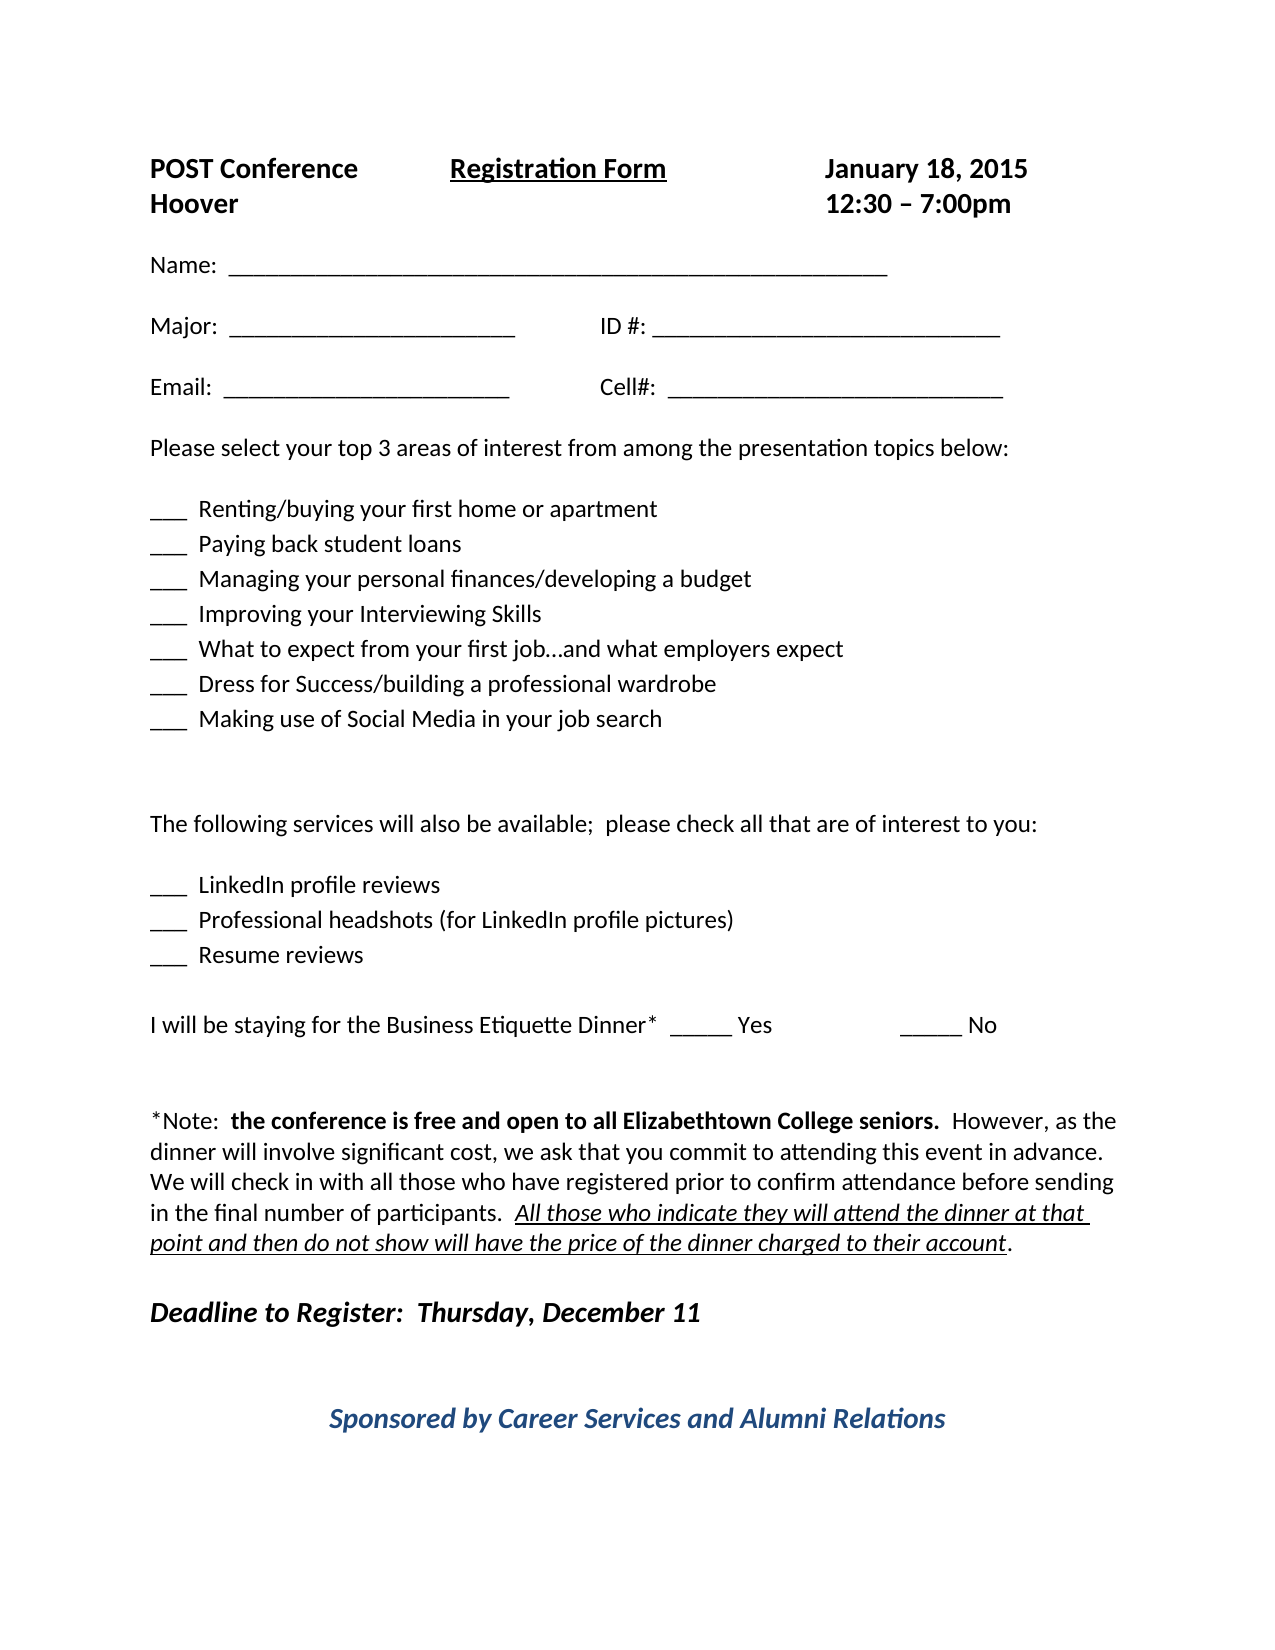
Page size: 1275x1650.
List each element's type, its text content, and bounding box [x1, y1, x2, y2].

text ___ Paying back student loans [150, 528, 1125, 559]
text ___ Resume reviews [150, 939, 1125, 970]
text ___ Making use of Social Media in your job search [150, 703, 1125, 734]
text Major: _______________________ ID #: ____________________________ [150, 310, 1125, 341]
text ___ Professional headshots (for LinkedIn profile pictures) [150, 904, 1125, 935]
list Sponsored by Career Services and Alumni Relations [150, 1401, 1125, 1436]
text ___ Dress for Success/building a professional wardrobe [150, 668, 1125, 699]
text The following services will also be available; please check all that are of interest to you: [150, 808, 1125, 839]
text POST Conference Registration Form January 18, 2015 [150, 150, 1125, 186]
text ___ Renting/buying your first home or apartment [150, 493, 1125, 524]
text ___ Managing your personal finances/developing a budget [150, 563, 1125, 594]
list *Note: the conference is free and open to all Elizabethtown College seniors. However, as the dinner will involve significant cost, we ask that you commit to attending this event in advance. We will check in with all those who have registered prior to confirm attendance before sending in the final number of participants. All those who indicate they will attend the dinner at that point and then do not show will have the price of the dinner charged to their account. [150, 1106, 1125, 1258]
text Please select your top 3 areas of interest from among the presentation topics below: [150, 432, 1125, 463]
text I will be staying for the Business Etiquette Dinner* _____ Yes _____ No [150, 1009, 1125, 1040]
text Name: _____________________________________________________ [150, 249, 1125, 280]
text Email: _______________________ Cell#: ___________________________ [150, 371, 1125, 402]
text ___ LinkedIn profile reviews [150, 869, 1125, 900]
list Deadline to Register: Thursday, December 11 [150, 1294, 1125, 1329]
text ___ Improving your Interviewing Skills [150, 598, 1125, 629]
text ___ What to expect from your first job…and what employers expect [150, 633, 1125, 664]
text Hoover 12:30 – 7:00pm [150, 186, 1125, 221]
